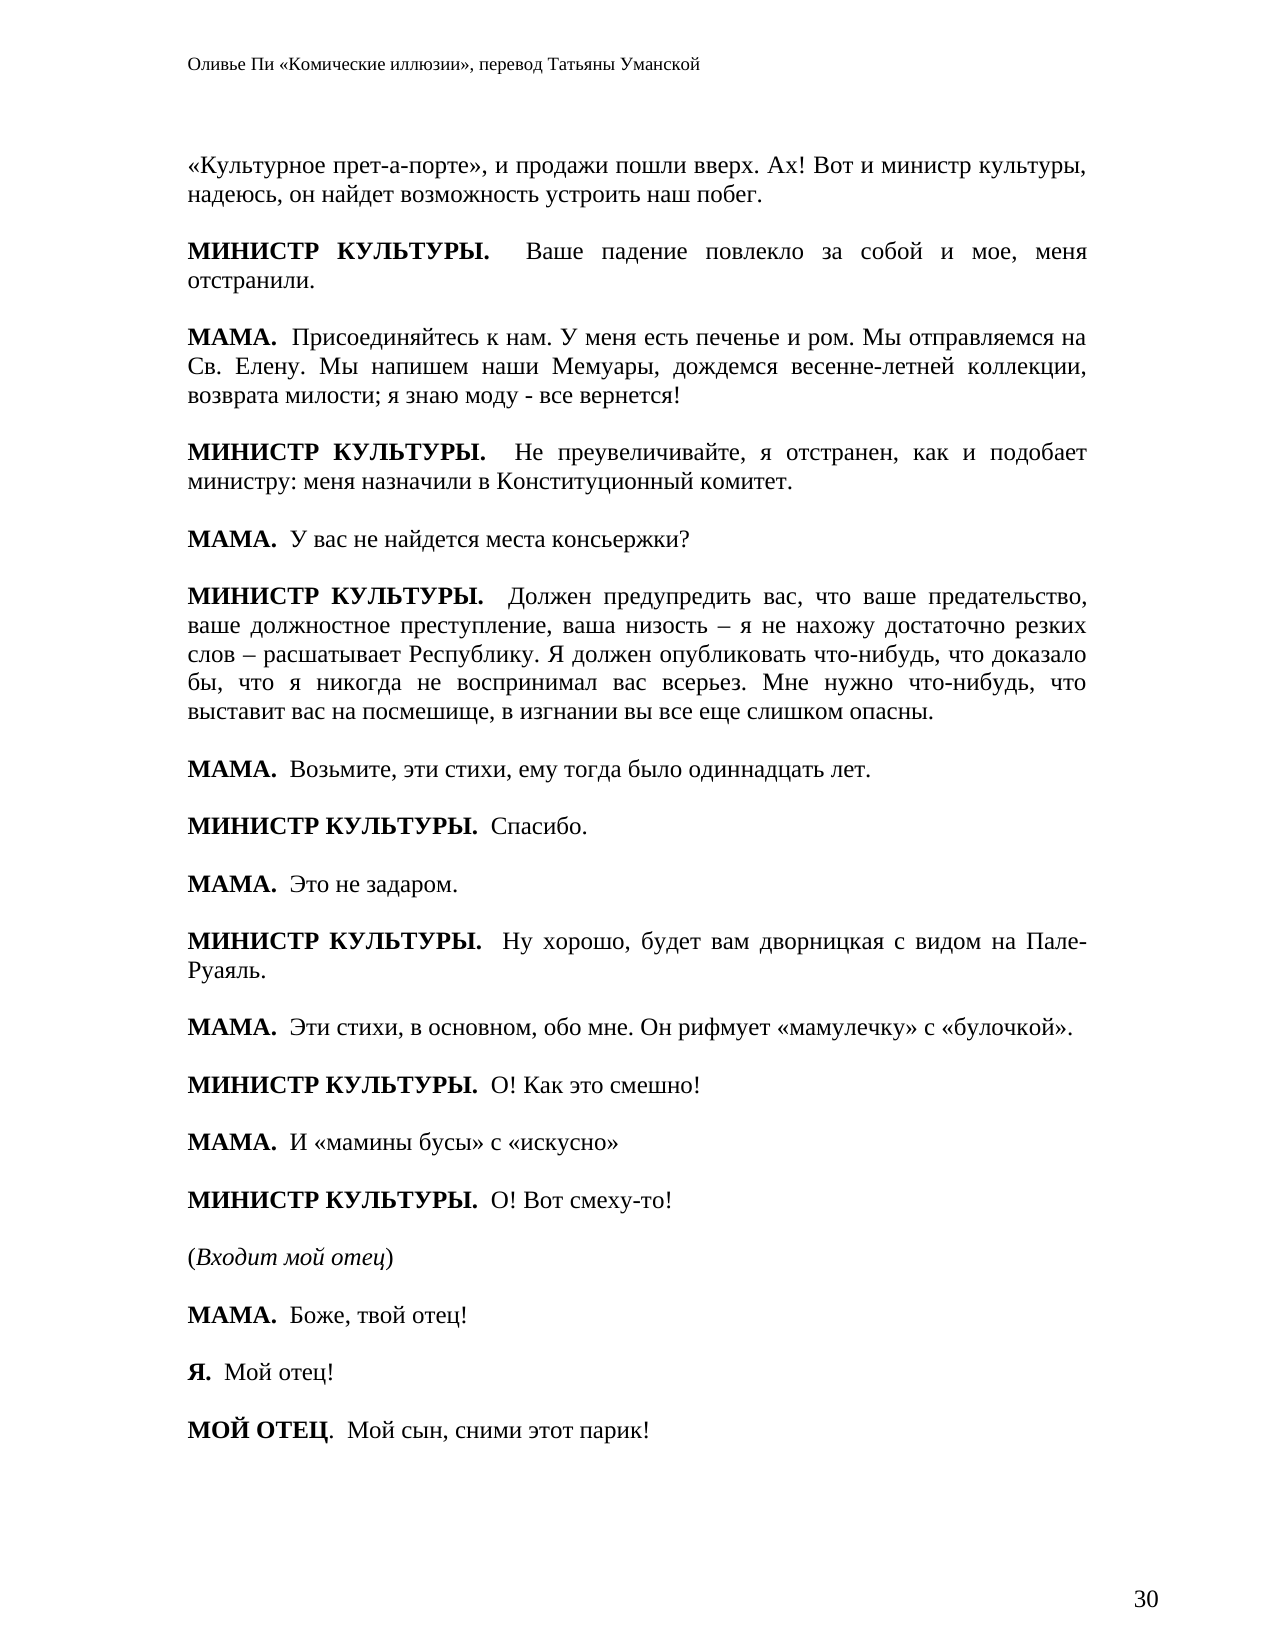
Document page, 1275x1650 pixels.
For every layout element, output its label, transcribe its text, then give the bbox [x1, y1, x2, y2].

text МАМА. Возьмите, эти стихи, ему тогда было одиннадцать лет. [187, 754, 1088, 782]
text МАМА. И «мамины бусы» с «искусно» [187, 1127, 1088, 1156]
text МАМА. Присоединяйтесь к нам. У меня есть печенье и ром. Мы отправляемся на Св. Елену. Мы напишем наши Мемуары, дождемся весенне-летней коллекции, возврата милости; я знаю моду - все вернется! [187, 322, 1088, 409]
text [187, 150, 1088, 207]
text МОЙ ОТЕЦ. Мой сын, сними этот парик! [187, 1415, 1088, 1444]
text МИНИСТР КУЛЬТУРЫ. О! Как это смешно! [187, 1070, 1088, 1099]
text МИНИСТР КУЛЬТУРЫ. Ну хорошо, будет вам дворницкая с видом на Пале-Руаяль. [187, 926, 1088, 984]
text МИНИСТР КУЛЬТУРЫ. Ваше падение повлекло за собой и мое, меня отстранили. [187, 236, 1088, 294]
text МАМА. Это не задаром. [187, 869, 1088, 897]
text МИНИСТР КУЛЬТУРЫ. Должен предупредить вас, что ваше предательство, ваше должностное преступление, ваша низость – я не нахожу достаточно резких слов – расшатывает Республику. Я должен опубликовать что-нибудь, что доказало бы, что я никогда не воспринимал вас всерьез. Мне нужно что-нибудь, что выставит вас на посмешище, в изгнании вы все еще слишком опасны. [187, 581, 1088, 725]
text (Входит мой отец) [187, 1242, 1088, 1271]
text МАМА. У вас не найдется места консьержки? [187, 524, 1088, 552]
text Я. Мой отец! [187, 1357, 1088, 1386]
text МИНИСТР КУЛЬТУРЫ. Спасибо. [187, 811, 1088, 840]
text МИНИСТР КУЛЬТУРЫ. Не преувеличивайте, я отстранен, как и подобает министру: меня назначили в Конституционный комитет. [187, 437, 1088, 495]
text МАМА. Эти стихи, в основном, обо мне. Он рифмует «мамулечку» с «булочкой». [187, 1012, 1088, 1041]
text МАМА. Боже, твой отец! [187, 1300, 1088, 1329]
text МИНИСТР КУЛЬТУРЫ. О! Вот смеху-то! [187, 1185, 1088, 1214]
